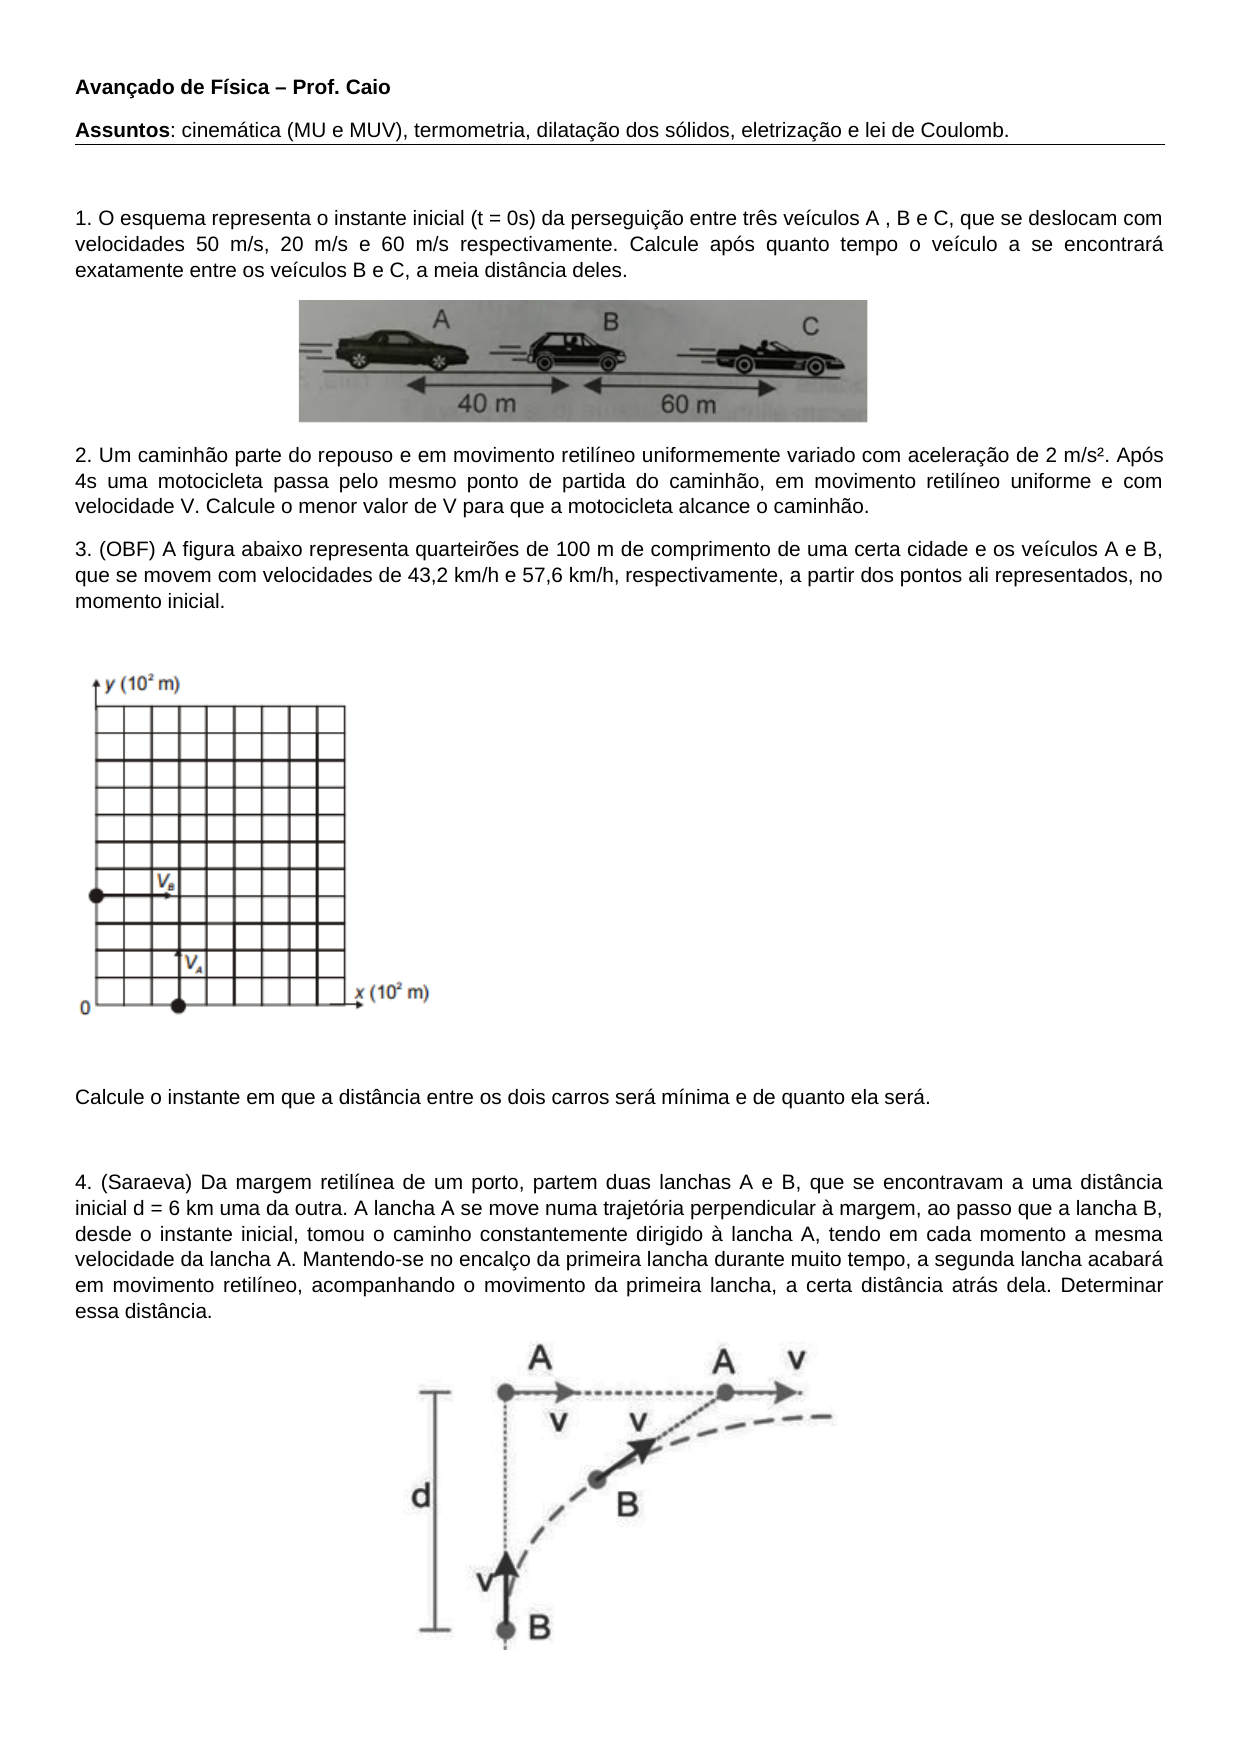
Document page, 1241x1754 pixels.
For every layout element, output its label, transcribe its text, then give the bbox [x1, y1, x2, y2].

text Calcule o instante em que a distância entre os dois carros será mínima e de quanto ela será. [75, 1085, 1165, 1109]
picture [402, 1341, 838, 1650]
picture [75, 673, 438, 1024]
text 1. O esquema representa o instante inicial (t = 0s) da perseguição entre três veículos A , B e C, que se deslocam com velocidades 50 m/s, 20 m/s e 60 m/s respectivamente. Calcule após quanto tempo o veículo a se encontrará exatamente entre os veículos B e C, a meia distância deles. [75, 206, 1165, 282]
picture [298, 300, 868, 424]
text Assuntos: cinemática (MU e MUV), termometria, dilatação dos sólidos, eletrização e lei de Coulomb. [75, 117, 1165, 144]
text 2. Um caminhão parte do repouso e em movimento retilíneo uniformemente variado com aceleração de 2 m/s². Após 4s uma motocicleta passa pelo mesmo ponto de partida do caminhão, em movimento retilíneo uniforme e com velocidade V. Calcule o menor valor de V para que a motocicleta alcance o caminhão. [75, 443, 1165, 518]
text 4. (Saraeva) Da margem retilínea de um porto, partem duas lanchas A e B, que se encontravam a uma distância inicial d = 6 km uma da outra. A lancha A se move numa trajetória perpendicular à margem, ao passo que a lancha B, desde o instante inicial, tomou o caminho constantemente dirigido à lancha A, tendo em cada momento a mesma velocidade da lancha A. Mantendo-se no encalço da primeira lancha durante muito tempo, a segunda lancha acabará em movimento retilíneo, acompanhando o movimento da primeira lancha, a certa distância atrás dela. Determinar essa distância. [75, 1170, 1165, 1323]
text Avançado de Física – Prof. Caio [75, 75, 1165, 99]
text 3. (OBF) A figura abaixo representa quarteirões de 100 m de comprimento de uma certa cidade e os veículos A e B, que se movem com velocidades de 43,2 km/h e 57,6 km/h, respectivamente, a partir dos pontos ali representados, no momento inicial. [75, 537, 1165, 612]
